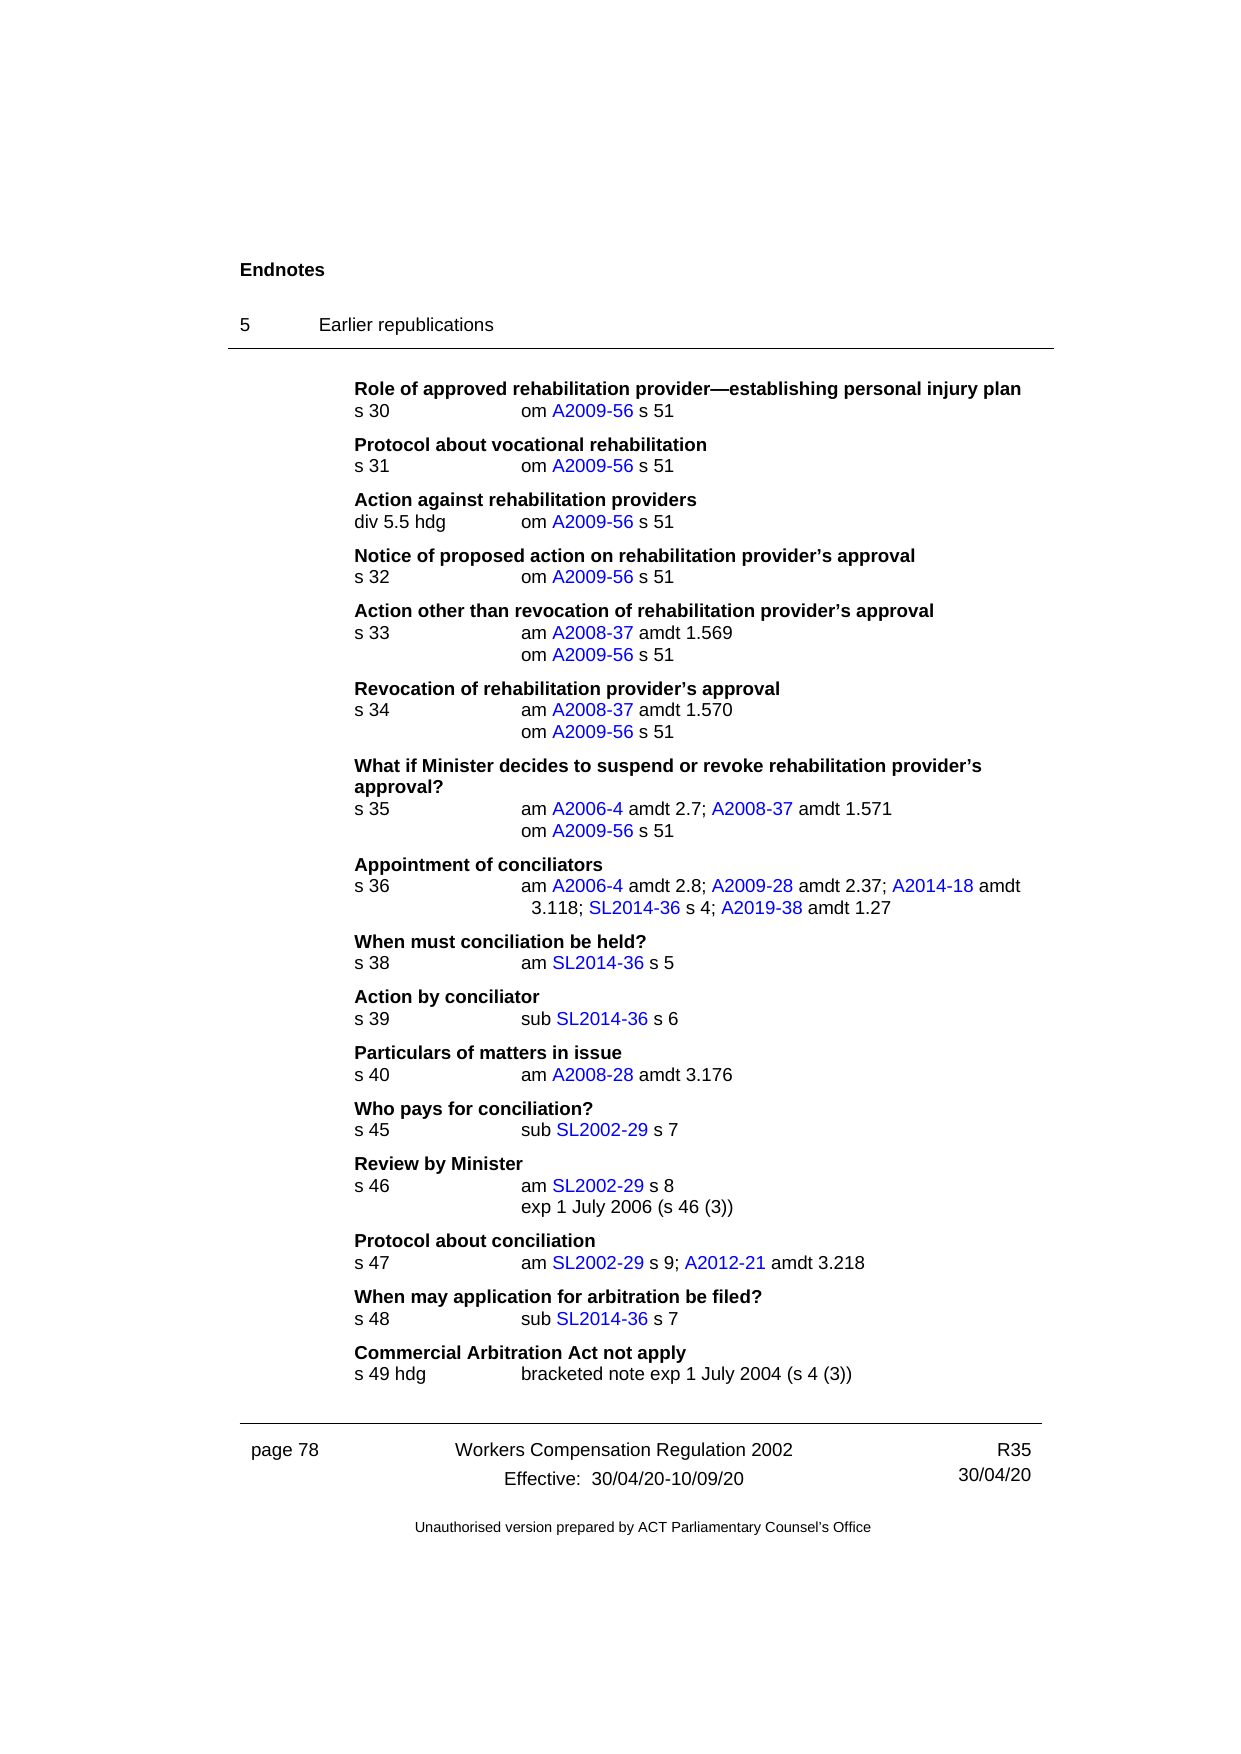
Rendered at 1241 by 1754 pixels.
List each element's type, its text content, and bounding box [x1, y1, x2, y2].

text s 40 am A2008-28 amdt 3.176 [354, 1063, 1042, 1085]
text Commercial Arbitration Act not apply [354, 1342, 1042, 1363]
text om A2009-56 s 51 [354, 721, 1042, 742]
text Particulars of matters in issue [354, 1042, 1042, 1063]
text Appointment of conciliators [354, 853, 1042, 875]
text What if Minister decides to suspend or revoke rehabilitation provider’s approval? [354, 755, 1042, 798]
text exp 1 July 2006 (s 46 (3)) [354, 1196, 1042, 1218]
text s 39 sub SL2014-36 s 6 [354, 1008, 1042, 1029]
text s 33 am A2008-37 amdt 1.569 [354, 622, 1042, 643]
text Role of approved rehabilitation provider—establishing personal injury plan [354, 378, 1042, 399]
text Action other than revocation of rehabilitation provider’s approval [354, 600, 1042, 622]
text s 46 am SL2002-29 s 8 [354, 1175, 1042, 1196]
text Action against rehabilitation providers [354, 489, 1042, 511]
text div 5.5 hdg om A2009-56 s 51 [354, 511, 1042, 532]
text s 49 hdg bracketed note exp 1 July 2004 (s 4 (3)) [354, 1363, 1042, 1385]
text Protocol about conciliation [354, 1230, 1042, 1252]
text s 30 om A2009-56 s 51 [354, 399, 1042, 421]
text s 31 om A2009-56 s 51 [354, 455, 1042, 477]
text Action by conciliator [354, 986, 1042, 1008]
text Who pays for conciliation? [354, 1097, 1042, 1119]
text s 48 sub SL2014-36 s 7 [354, 1307, 1042, 1329]
text om A2009-56 s 51 [354, 643, 1042, 665]
text s 32 om A2009-56 s 51 [354, 566, 1042, 588]
text Protocol about vocational rehabilitation [354, 433, 1042, 455]
text Notice of proposed action on rehabilitation provider’s approval [354, 545, 1042, 566]
text s 47 am SL2002-29 s 9; A2012-21 amdt 3.218 [354, 1252, 1042, 1273]
text om A2009-56 s 51 [354, 819, 1042, 841]
text Review by Minister [354, 1153, 1042, 1175]
text Revocation of rehabilitation provider’s approval [354, 677, 1042, 699]
text s 36 am A2006-4 amdt 2.8; A2009-28 amdt 2.37; A2014-18 amdt 3.118; SL2014-36 s 4; A2019-38 amdt 1.27 [354, 875, 1042, 918]
text s 35 am A2006-4 amdt 2.7; A2008-37 amdt 1.571 [354, 798, 1042, 819]
text When must conciliation be held? [354, 931, 1042, 952]
text When may application for arbitration be filed? [354, 1286, 1042, 1307]
text s 45 sub SL2002-29 s 7 [354, 1119, 1042, 1141]
text s 34 am A2008-37 amdt 1.570 [354, 699, 1042, 721]
text s 38 am SL2014-36 s 5 [354, 952, 1042, 974]
